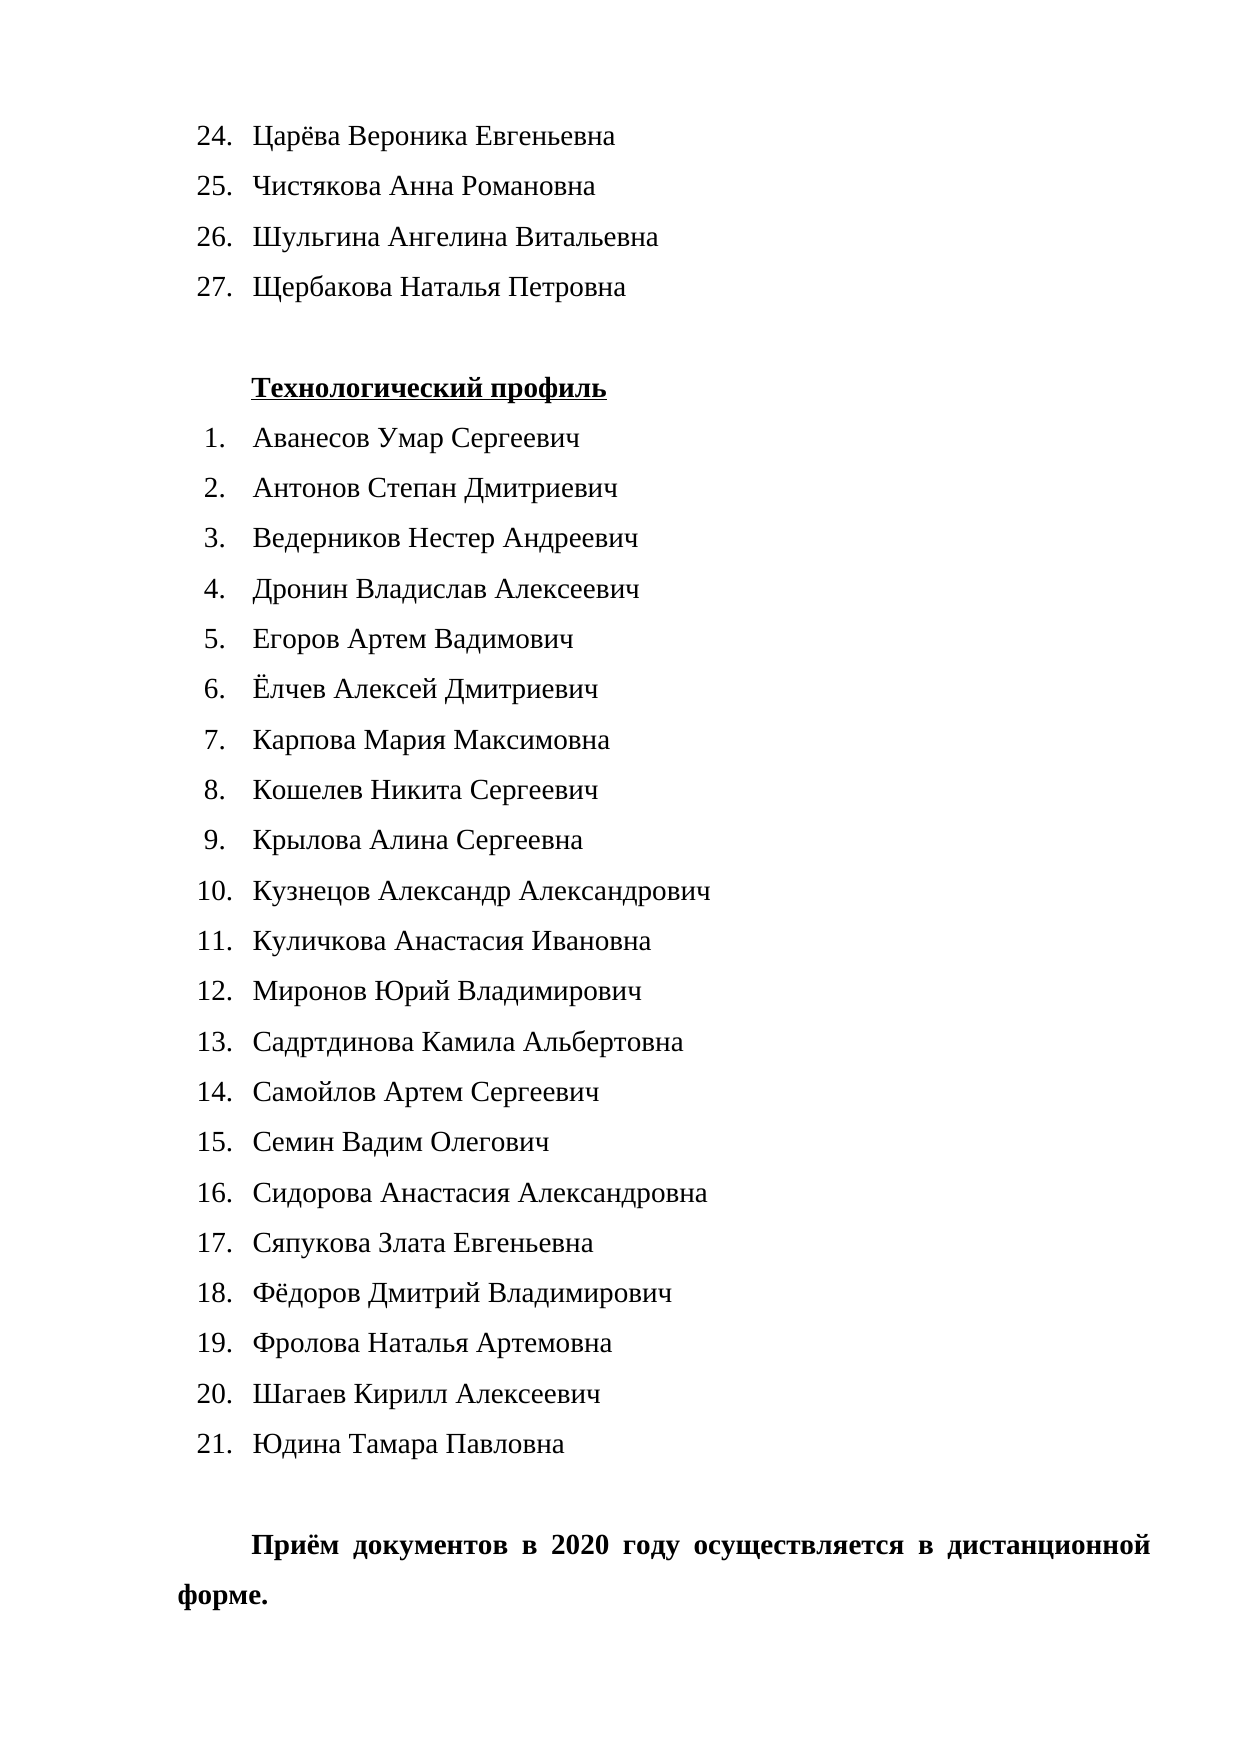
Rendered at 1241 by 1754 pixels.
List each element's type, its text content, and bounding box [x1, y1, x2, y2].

list Фёдоров Дмитрий Владимирович [215, 1275, 1152, 1309]
list Кошелев Никита Сергеевич [215, 772, 1152, 806]
list Куличкова Анастасия Ивановна [215, 923, 1152, 957]
list Ёлчев Алексей Дмитриевич [215, 672, 1152, 705]
list Шульгина Ангелина Витальевна [215, 219, 1152, 252]
list Фролова Наталья Артемовна [215, 1326, 1152, 1359]
list Юдина Тамара Павловна [215, 1426, 1152, 1460]
text Приём документов в 2020 году осуществляется в дистанционной форме. [177, 1527, 1152, 1611]
list Сидорова Анастасия Александровна [215, 1175, 1152, 1208]
list Егоров Артем Вадимович [215, 621, 1152, 655]
list Самойлов Артем Сергеевич [215, 1074, 1152, 1108]
list Щербакова Наталья Петровна [215, 269, 1152, 303]
list Чистякова Анна Романовна [215, 168, 1152, 202]
list Царёва Вероника Евгеньевна [215, 118, 1152, 152]
list Семин Вадим Олегович [215, 1124, 1152, 1158]
list Карпова Мария Максимовна [215, 722, 1152, 755]
list Шагаев Кирилл Алексеевич [215, 1376, 1152, 1409]
list Антонов Степан Дмитриевич [215, 470, 1152, 504]
text Технологический профиль [177, 370, 1152, 403]
list Миронов Юрий Владимирович [215, 973, 1152, 1007]
list Аванесов Умар Сергеевич [215, 420, 1152, 453]
list Крылова Алина Сергеевна [215, 822, 1152, 856]
list Сяпукова Злата Евгеньевна [215, 1225, 1152, 1258]
list Садртдинова Камила Альбертовна [215, 1024, 1152, 1057]
list Ведерников Нестер Андреевич [215, 521, 1152, 554]
list Дронин Владислав Алексеевич [215, 571, 1152, 604]
list Кузнецов Александр Александрович [215, 873, 1152, 906]
